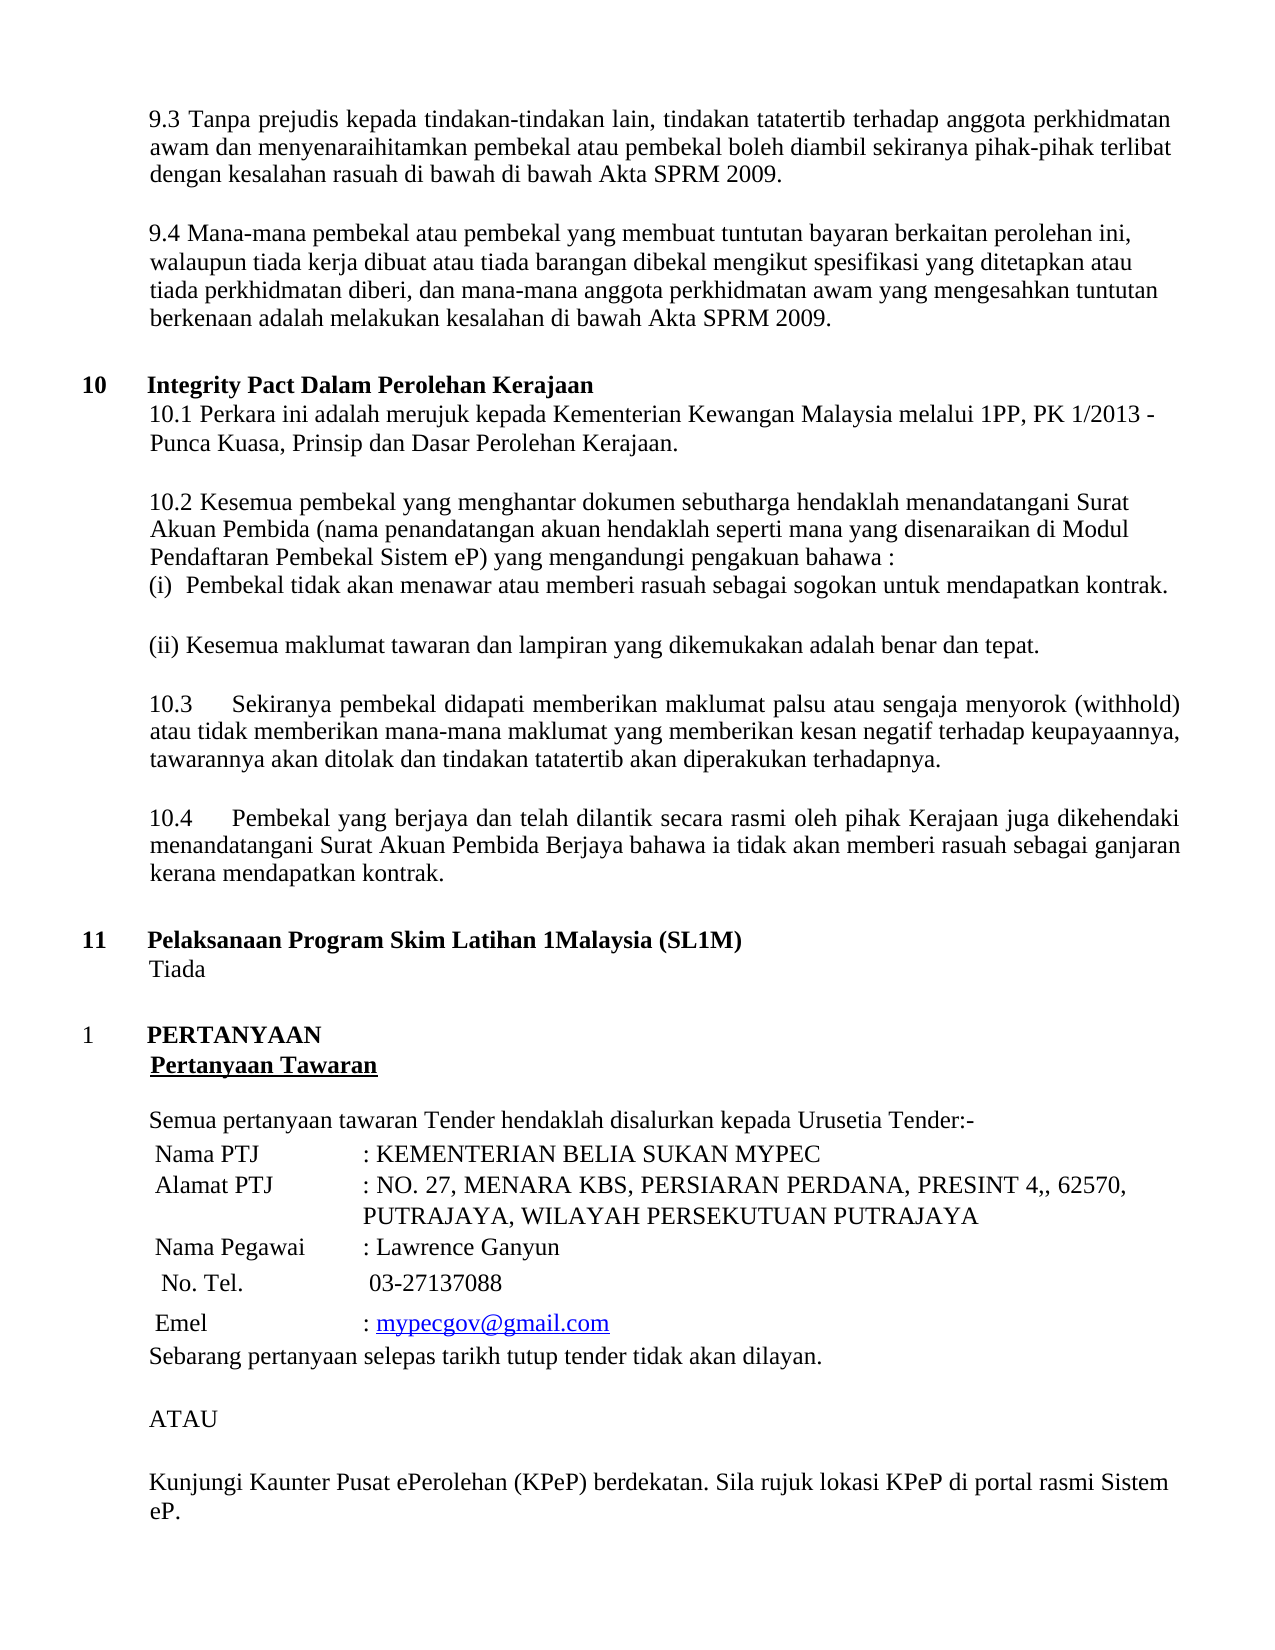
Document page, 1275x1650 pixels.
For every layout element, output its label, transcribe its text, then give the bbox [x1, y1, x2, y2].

text Tiada [148, 955, 1182, 983]
list Kesemua maklumat tawaran dan lampiran yang dikemukakan adalah benar dan tepat. [148, 631, 1182, 659]
text 9.3 Tanpa prejudis kepada tindakan-tindakan lain, tindakan tatatertib terhadap anggota perkhidmatan awam dan menyenaraihitamkan pembekal atau pembekal boleh diambil sekiranya pihak-pihak terlibat dengan kesalahan rasuah di bawah di bawah Akta SPRM 2009. [148, 105, 1172, 188]
subtitle 1 PERTANYAAN [82, 1020, 1182, 1048]
table_cell No. Tel. [155, 1269, 362, 1308]
text 10.2 Kesemua pembekal yang menghantar dokumen sebutharga hendaklah menandatangani Surat Akuan Pembida (nama penandatangan akuan hendaklah seperti mana yang disenaraikan di Modul Pendaftaran Pembekal Sistem eP) yang mengandungi pengakuan bahawa : [148, 488, 1129, 571]
subtitle 10 Integrity Pact Dalam Perolehan Kerajaan [82, 370, 1182, 399]
table_cell : Lawrence Ganyun [362, 1232, 1127, 1268]
text ATAU [148, 1405, 1182, 1433]
table_cell 03-27137088 [362, 1269, 1127, 1308]
list Pembekal tidak akan menawar atau memberi rasuah sebagai sogokan untuk mendapatkan kontrak. [148, 571, 1182, 599]
list Pembekal yang berjaya dan telah dilantik secara rasmi oleh pihak Kerajaan juga dikehendaki menandatangani Surat Akuan Pembida Berjaya bahawa ia tidak akan memberi rasuah sebagai ganjaran kerana mendapatkan kontrak. [148, 804, 1181, 887]
text 9.4 Mana-mana pembekal atau pembekal yang membuat tuntutan bayaran berkaitan perolehan ini, walaupun tiada kerja dibuat atau tiada barangan dibekal mengikut spesifikasi yang ditetapkan atau tiada perkhidmatan diberi, dan mana-mana anggota perkhidmatan awam yang mengesahkan tuntutan berkenaan adalah melakukan kesalahan di bawah Akta SPRM 2009. [148, 219, 1182, 332]
table_cell : mypecgov@gmail.com [362, 1308, 1127, 1342]
text Sebarang pertanyaan selepas tarikh tutup tender tidak akan dilayan. [148, 1342, 1182, 1370]
text Semua pertanyaan tawaran Tender hendaklah disalurkan kepada Urusetia Tender:- [148, 1106, 1182, 1134]
list Sekiranya pembekal didapati memberikan maklumat palsu atau sengaja menyorok (withhold) atau tidak memberikan mana-mana maklumat yang memberikan kesan negatif terhadap keupayaannya, tawarannya akan ditolak dan tindakan tatatertib akan diperakukan terhadapnya. [148, 690, 1181, 773]
text 11 Pelaksanaan Program Skim Latihan 1Malaysia (SL1M) [82, 925, 1182, 954]
table_cell Nama Pegawai [155, 1232, 362, 1268]
table_cell : NO. 27, MENARA KBS, PERSIARAN PERDANA, PRESINT 4,, 62570, PUTRAJAYA, WILAYAH PERSEKUTUAN PUTRAJAYA [362, 1170, 1127, 1232]
text Pertanyaan Tawaran [150, 1050, 1182, 1079]
table_header Nama PTJ [155, 1139, 362, 1170]
table_header : KEMENTERIAN BELIA SUKAN MYPEC [362, 1139, 1127, 1170]
text 10.1 Perkara ini adalah merujuk kepada Kementerian Kewangan Malaysia melalui 1PP, PK 1/2013 - Punca Kuasa, Prinsip dan Dasar Perolehan Kerajaan. [148, 400, 1182, 457]
table_cell Alamat PTJ [155, 1170, 362, 1232]
text Kunjungi Kaunter Pusat ePerolehan (KPeP) berdekatan. Sila rujuk lokasi KPeP di portal rasmi Sistem eP. [148, 1468, 1182, 1525]
table_cell Emel [155, 1308, 362, 1342]
